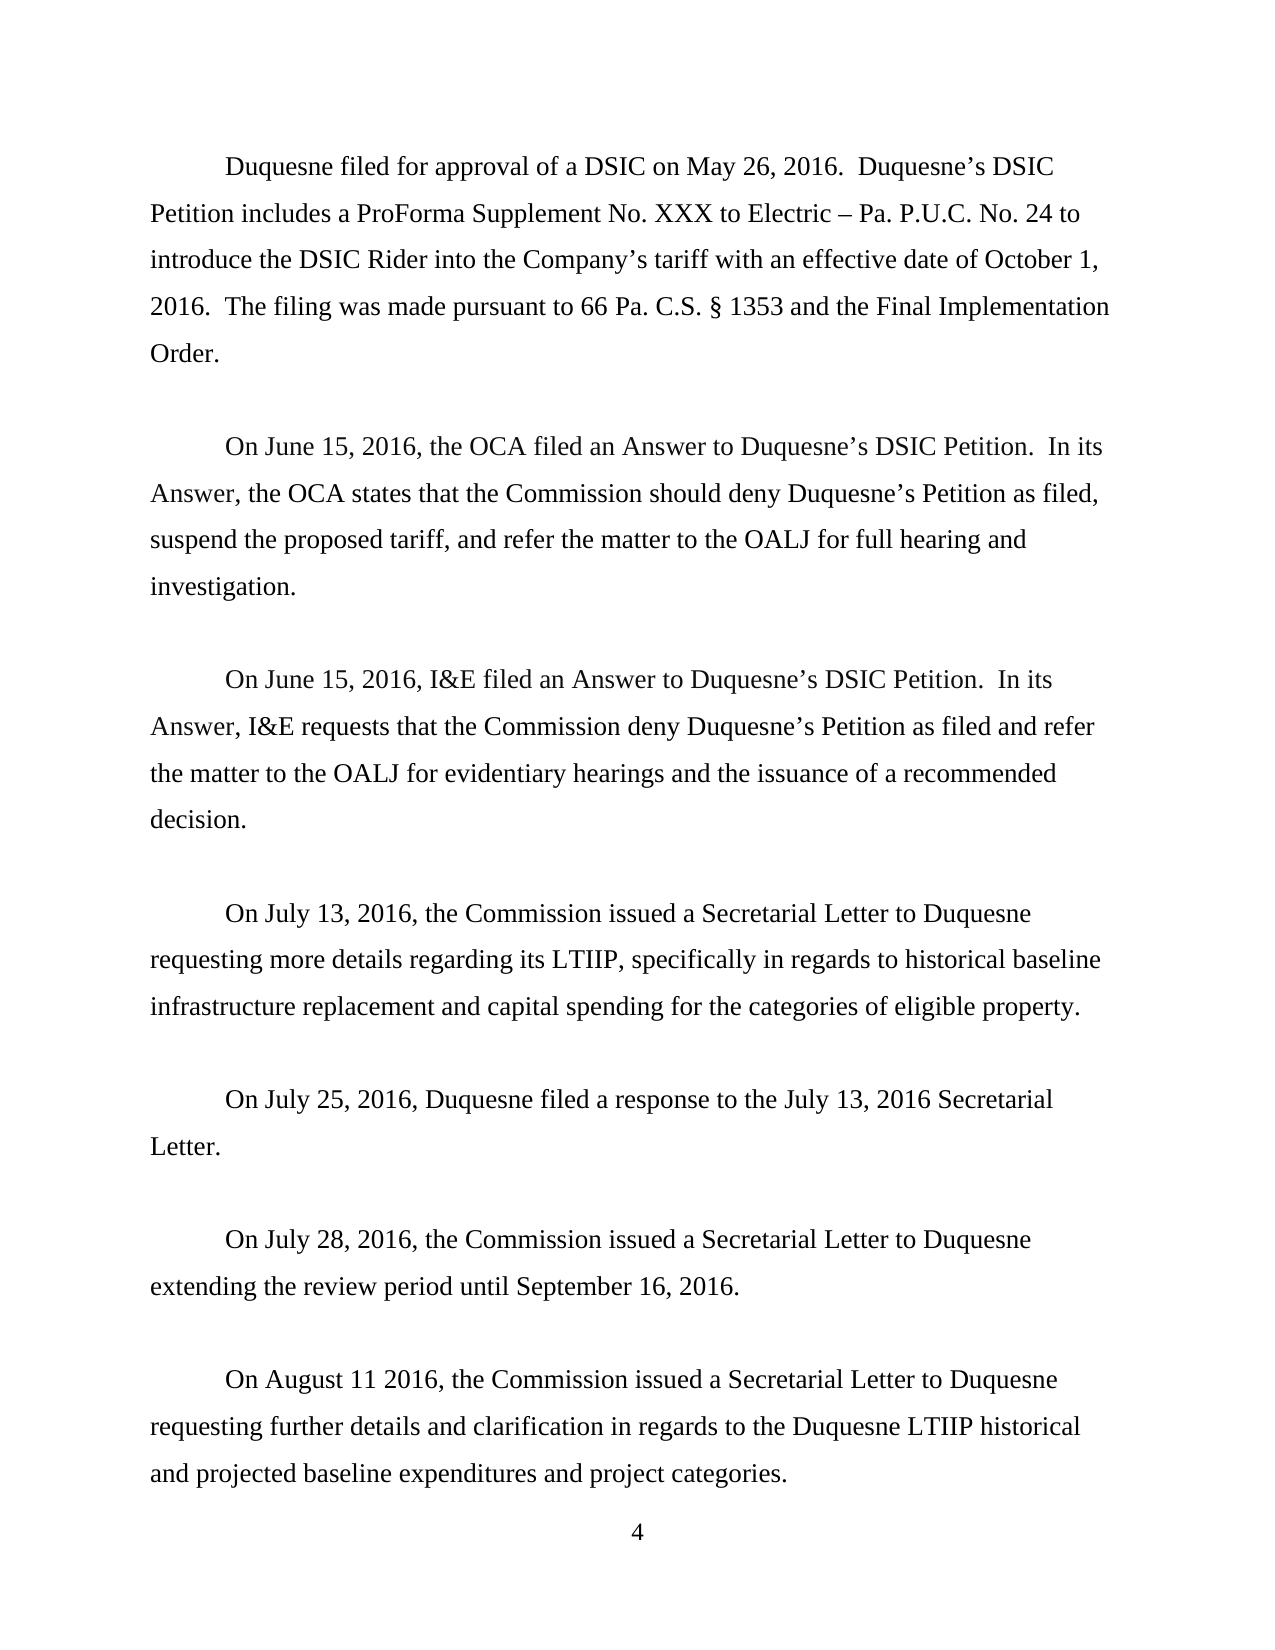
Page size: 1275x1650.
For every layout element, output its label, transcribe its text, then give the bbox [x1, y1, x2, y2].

text On July 28, 2016, the Commission issued a Secretarial Letter to Duquesne extending the review period until September 16, 2016. [150, 1223, 1125, 1301]
text Duquesne filed for approval of a DSIC on May 26, 2016. Duquesne’s DSIC Petition includes a ProForma Supplement No. XXX to Electric – Pa. P.U.C. No. 24 to introduce the DSIC Rider into the Company’s tariff with an effective date of October 1, 2016. The filing was made pursuant to 66 Pa. C.S. § 1353 and the Final Implementation Order. [150, 150, 1125, 368]
text On June 15, 2016, I&E filed an Answer to Duquesne’s DSIC Petition. In its Answer, I&E requests that the Commission deny Duquesne’s Petition as filed and refer the matter to the OALJ for evidentiary hearings and the issuance of a recommended decision. [150, 663, 1125, 834]
text On July 25, 2016, Duquesne filed a response to the July 13, 2016 Secretarial Letter. [150, 1083, 1125, 1161]
text On July 13, 2016, the Commission issued a Secretarial Letter to Duquesne requesting more details regarding its LTIIP, specifically in regards to historical baseline infrastructure replacement and capital spending for the categories of eligible property. [150, 897, 1125, 1021]
text On June 15, 2016, the OCA filed an Answer to Duquesne’s DSIC Petition. In its Answer, the OCA states that the Commission should deny Duquesne’s Petition as filed, suspend the proposed tariff, and refer the matter to the OALJ for full hearing and investigation. [150, 430, 1125, 601]
text On August 11 2016, the Commission issued a Secretarial Letter to Duquesne requesting further details and clarification in regards to the Duquesne LTIIP historical and projected baseline expenditures and project categories. [150, 1363, 1125, 1488]
